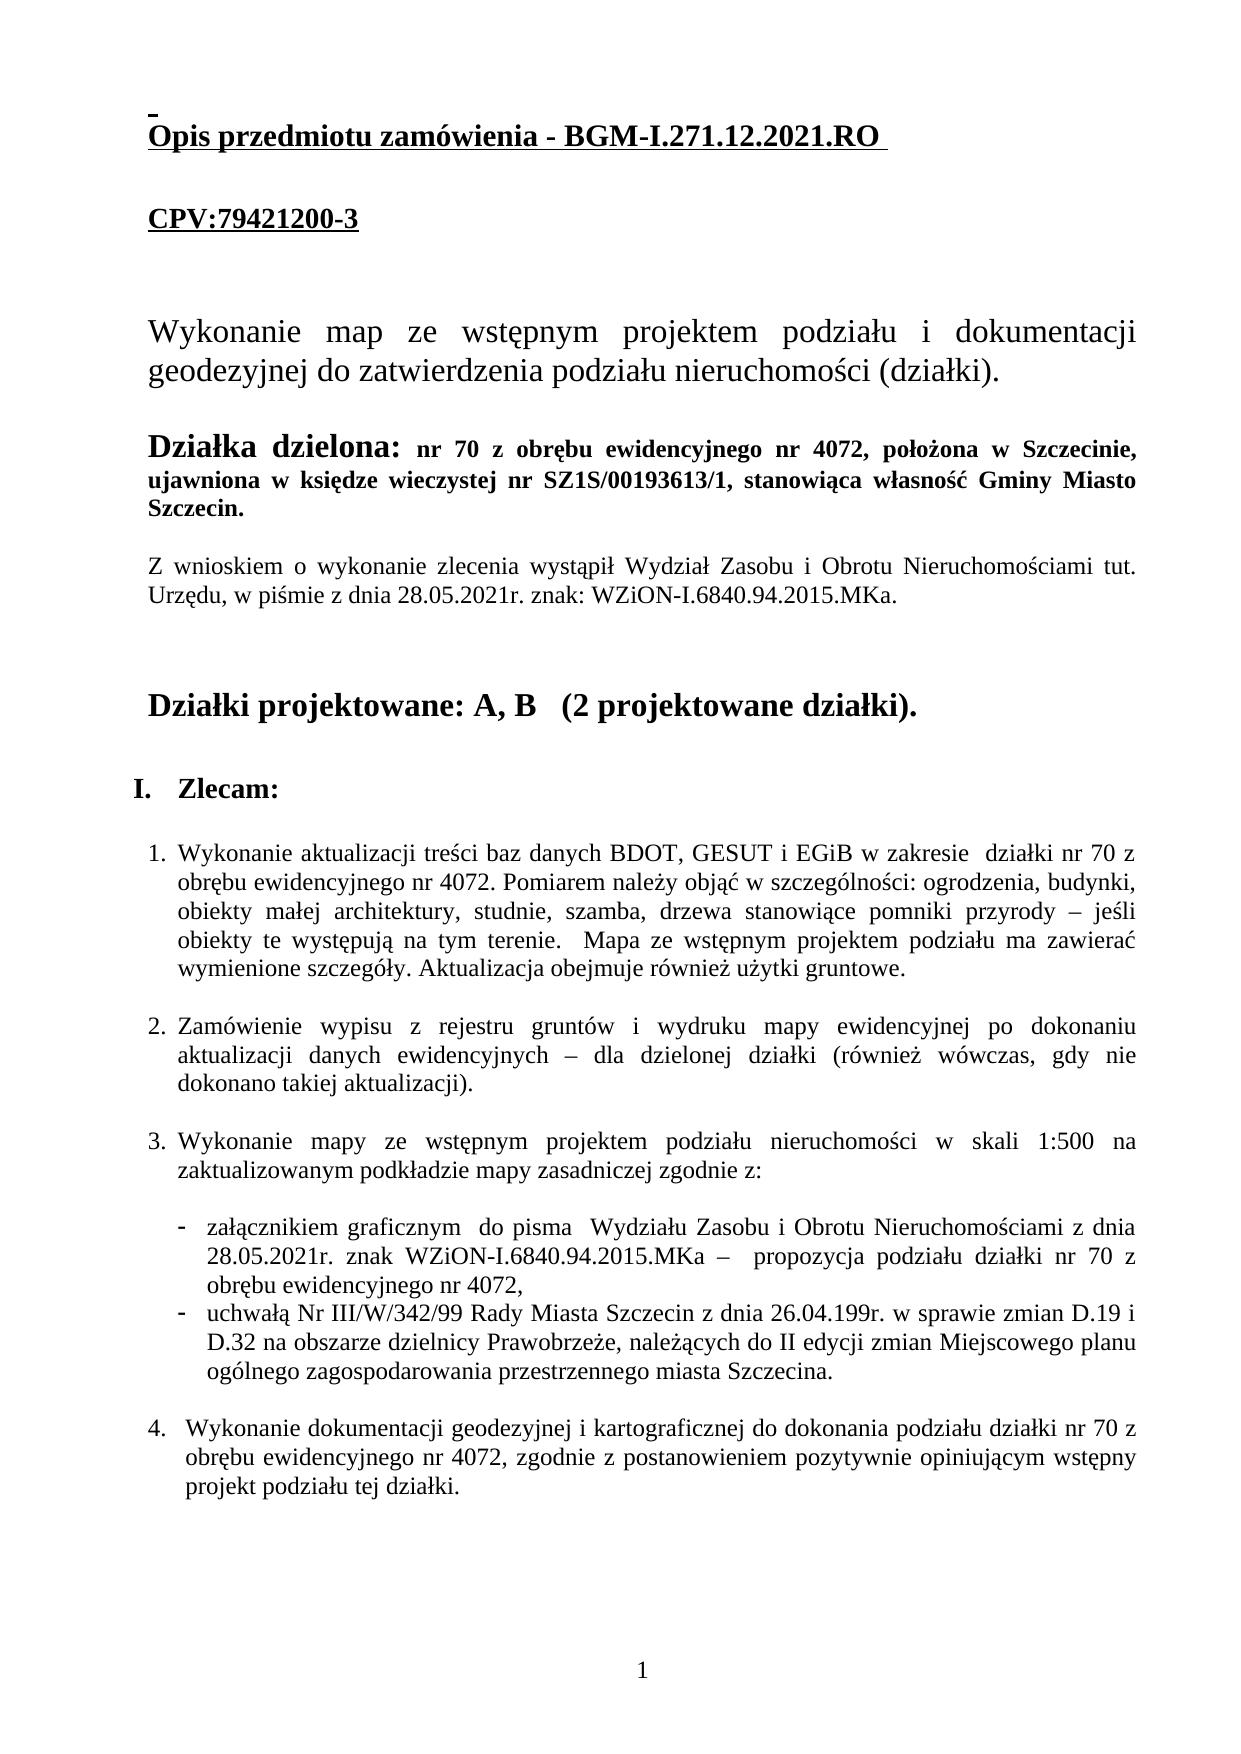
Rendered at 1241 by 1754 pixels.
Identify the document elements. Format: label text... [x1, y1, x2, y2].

text Działki projektowane: A, B (2 projektowane działki). [148, 685, 1137, 723]
list Zamówienie wypisu z rejestru gruntów i wydruku mapy ewidencyjnej po dokonaniu aktualizacji danych ewidencyjnych – dla dzielonej działki (również wówczas, gdy nie dokonano takiej aktualizacji). [148, 1011, 1137, 1097]
list Wykonanie aktualizacji treści baz danych BDOT, GESUT i EGiB w zakresie działki nr 70 z obrębu ewidencyjnego nr 4072. Pomiarem należy objąć w szczególności: ogrodzenia, budynki, obiekty małej architektury, studnie, szamba, drzewa stanowiące pomniki przyrody – jeśli obiekty te występują na tym terenie. Mapa ze wstępnym projektem podziału ma zawierać wymienione szczegóły. Aktualizacja obejmuje również użytki gruntowe. [148, 838, 1137, 982]
text Wykonanie map ze wstępnym projektem podziału i dokumentacji geodezyjnej do zatwierdzenia podziału nieruchomości (działki). [148, 311, 1137, 388]
list Wykonanie mapy ze wstępnym projektem podziału nieruchomości w skali 1:500 na zaktualizowanym podkładzie mapy zasadniczej zgodnie z: [148, 1126, 1137, 1183]
text Działka dzielona: nr 70 z obrębu ewidencyjnego nr 4072, położona w Szczecinie, ujawniona w księdze wieczystej nr SZ1S/00193613/1, stanowiąca własność Gminy Miasto Szczecin. [148, 426, 1137, 522]
text CPV:79421200-3 [148, 201, 1137, 235]
list uchwałą Nr III/W/342/99 Rady Miasta Szczecin z dnia 26.04.199r. w sprawie zmian D.19 i D.32 na obszarze dzielnicy Prawobrzeże, należących do II edycji zmian Miejscowego planu ogólnego zagospodarowania przestrzennego miasta Szczecina. [177, 1298, 1137, 1385]
text Opis przedmiotu zamówienia - BGM-I.271.12.2021.RO [148, 117, 1137, 153]
text Z wnioskiem o wykonanie zlecenia wystąpił Wydział Zasobu i Obrotu Nieruchomościami tut. Urzędu, w piśmie z dnia 28.05.2021r. znak: WZiON-I.6840.94.2015.MKa. [148, 551, 1137, 608]
list Wykonanie dokumentacji geodezyjnej i kartograficznej do dokonania podziału działki nr 70 z obrębu ewidencyjnego nr 4072, zgodnie z postanowieniem pozytywnie opiniującym wstępny projekt podziału tej działki. [148, 1413, 1137, 1500]
list załącznikiem graficznym do pisma Wydziału Zasobu i Obrotu Nieruchomościami z dnia 28.05.2021r. znak WZiON-I.6840.94.2015.MKa – propozycja podziału działki nr 70 z obrębu ewidencyjnego nr 4072, [177, 1212, 1137, 1298]
list Zlecam: [133, 771, 1137, 805]
